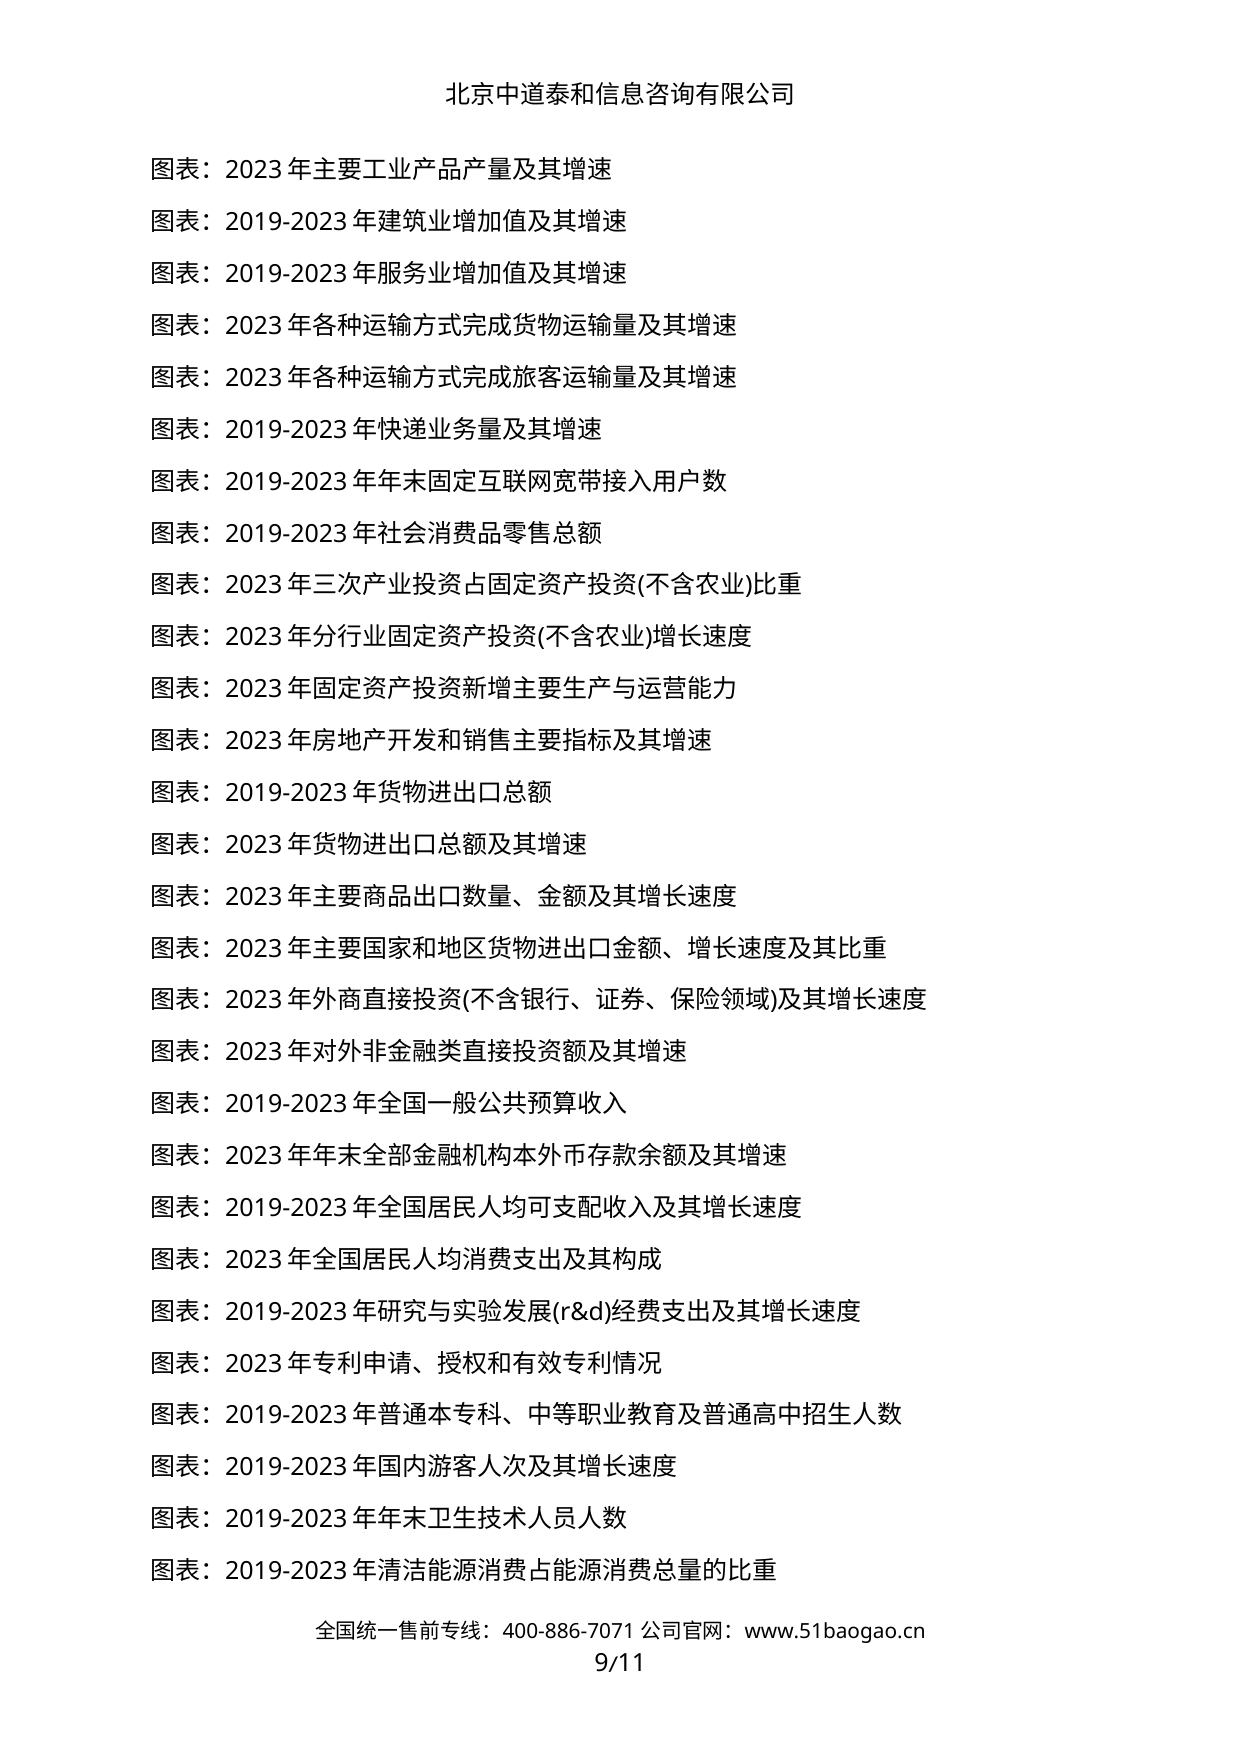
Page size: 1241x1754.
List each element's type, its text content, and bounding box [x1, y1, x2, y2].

text 图表：2023年各种运输方式完成货物运输量及其增速 [150, 306, 1090, 342]
text 图表：2019-2023年货物进出口总额 [150, 772, 1090, 809]
text 图表：2019-2023年快递业务量及其增速 [150, 409, 1090, 446]
text 图表：2019-2023年社会消费品零售总额 [150, 513, 1090, 549]
text 图表：2023年外商直接投资(不含银行、证券、保险领域)及其增长速度 [150, 980, 1090, 1016]
text 图表：2023年分行业固定资产投资(不含农业)增长速度 [150, 617, 1090, 653]
text 图表：2023年主要工业产品产量及其增速 [150, 150, 1090, 186]
text 图表：2023年全国居民人均消费支出及其构成 [150, 1239, 1090, 1276]
text 图表：2023年专利申请、授权和有效专利情况 [150, 1343, 1090, 1379]
text 图表：2019-2023年年末卫生技术人员人数 [150, 1499, 1090, 1535]
text 图表：2019-2023年全国居民人均可支配收入及其增长速度 [150, 1187, 1090, 1224]
text 图表：2023年房地产开发和销售主要指标及其增速 [150, 721, 1090, 757]
text 图表：2023年各种运输方式完成旅客运输量及其增速 [150, 357, 1090, 394]
text 图表：2023年主要国家和地区货物进出口金额、增长速度及其比重 [150, 928, 1090, 964]
text 图表：2023年主要商品出口数量、金额及其增长速度 [150, 876, 1090, 912]
text 图表：2019-2023年建筑业增加值及其增速 [150, 202, 1090, 238]
text 图表：2023年年末全部金融机构本外币存款余额及其增速 [150, 1136, 1090, 1172]
text 图表：2019-2023年国内游客人次及其增长速度 [150, 1447, 1090, 1483]
text 图表：2023年货物进出口总额及其增速 [150, 824, 1090, 861]
text 图表：2019-2023年服务业增加值及其增速 [150, 254, 1090, 290]
text 图表：2019-2023年普通本专科、中等职业教育及普通高中招生人数 [150, 1395, 1090, 1431]
text 图表：2019-2023年研究与实验发展(r&d)经费支出及其增长速度 [150, 1291, 1090, 1327]
text 图表：2023年三次产业投资占固定资产投资(不含农业)比重 [150, 565, 1090, 601]
text 图表：2019-2023年年末固定互联网宽带接入用户数 [150, 461, 1090, 497]
text 图表：2019-2023年全国一般公共预算收入 [150, 1084, 1090, 1120]
text 图表：2019-2023年清洁能源消费占能源消费总量的比重 [150, 1551, 1090, 1587]
text 图表：2023年对外非金融类直接投资额及其增速 [150, 1032, 1090, 1068]
text 图表：2023年固定资产投资新增主要生产与运营能力 [150, 669, 1090, 705]
